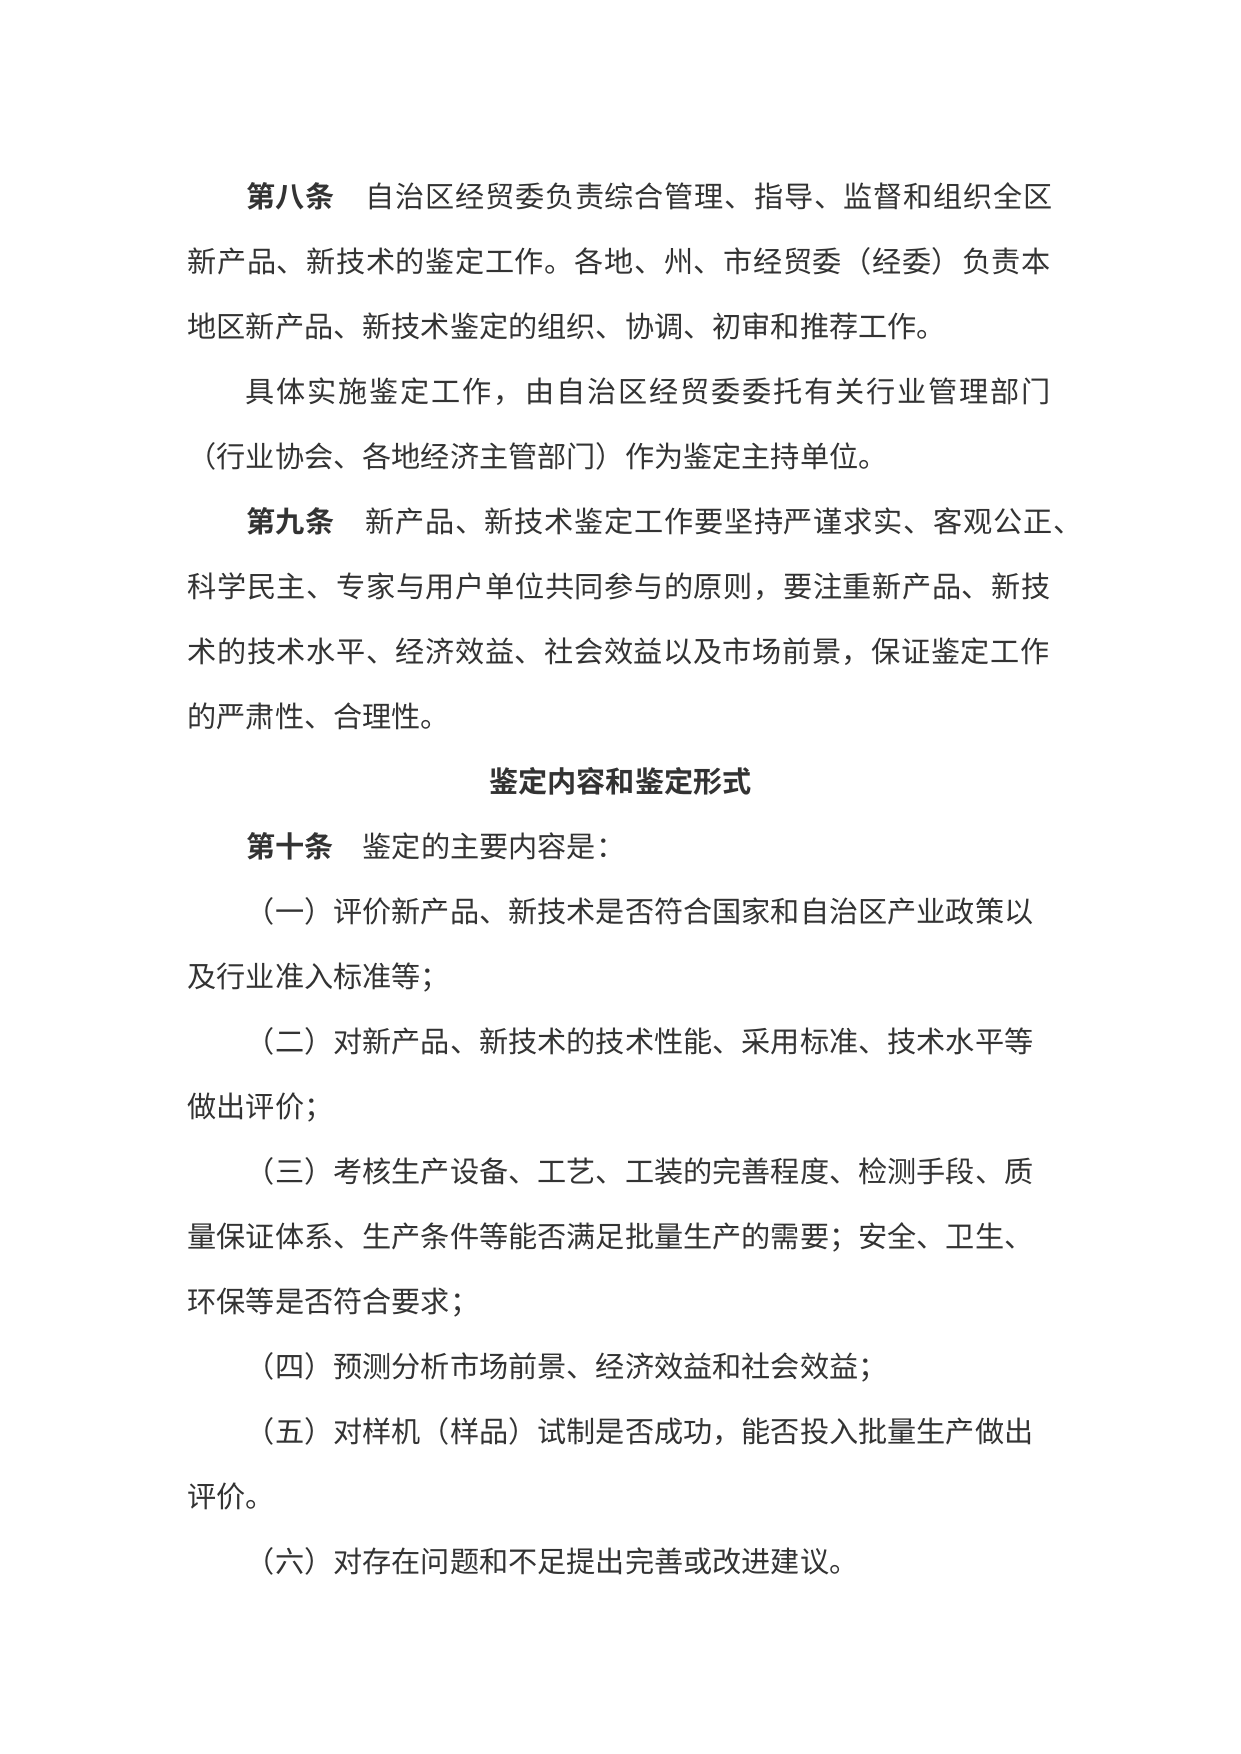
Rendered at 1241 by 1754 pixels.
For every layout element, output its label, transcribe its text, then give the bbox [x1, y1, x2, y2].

text （二）对新产品、新技术的技术性能、采用标准、技术水平等做出评价； [187, 1007, 1053, 1137]
text 鉴定内容和鉴定形式 [187, 747, 1053, 812]
text 第十条 鉴定的主要内容是： [187, 812, 1053, 877]
text 第八条 自治区经贸委负责综合管理、指导、监督和组织全区新产品、新技术的鉴定工作。各地、州、市经贸委（经委）负责本地区新产品、新技术鉴定的组织、协调、初审和推荐工作。 [187, 162, 1053, 357]
text （六）对存在问题和不足提出完善或改进建议。 [187, 1527, 1053, 1592]
text （一）评价新产品、新技术是否符合国家和自治区产业政策以及行业准入标准等； [187, 877, 1053, 1007]
text 第九条 新产品、新技术鉴定工作要坚持严谨求实、客观公正、科学民主、专家与用户单位共同参与的原则，要注重新产品、新技术的技术水平、经济效益、社会效益以及市场前景，保证鉴定工作的严肃性、合理性。 [187, 487, 1053, 747]
text （三）考核生产设备、工艺、工装的完善程度、检测手段、质量保证体系、生产条件等能否满足批量生产的需要；安全、卫生、环保等是否符合要求； [187, 1137, 1053, 1332]
text （五）对样机（样品）试制是否成功，能否投入批量生产做出评价。 [187, 1397, 1053, 1527]
text （四）预测分析市场前景、经济效益和社会效益； [187, 1332, 1053, 1397]
text 具体实施鉴定工作，由自治区经贸委委托有关行业管理部门（行业协会、各地经济主管部门）作为鉴定主持单位。 [187, 357, 1053, 487]
